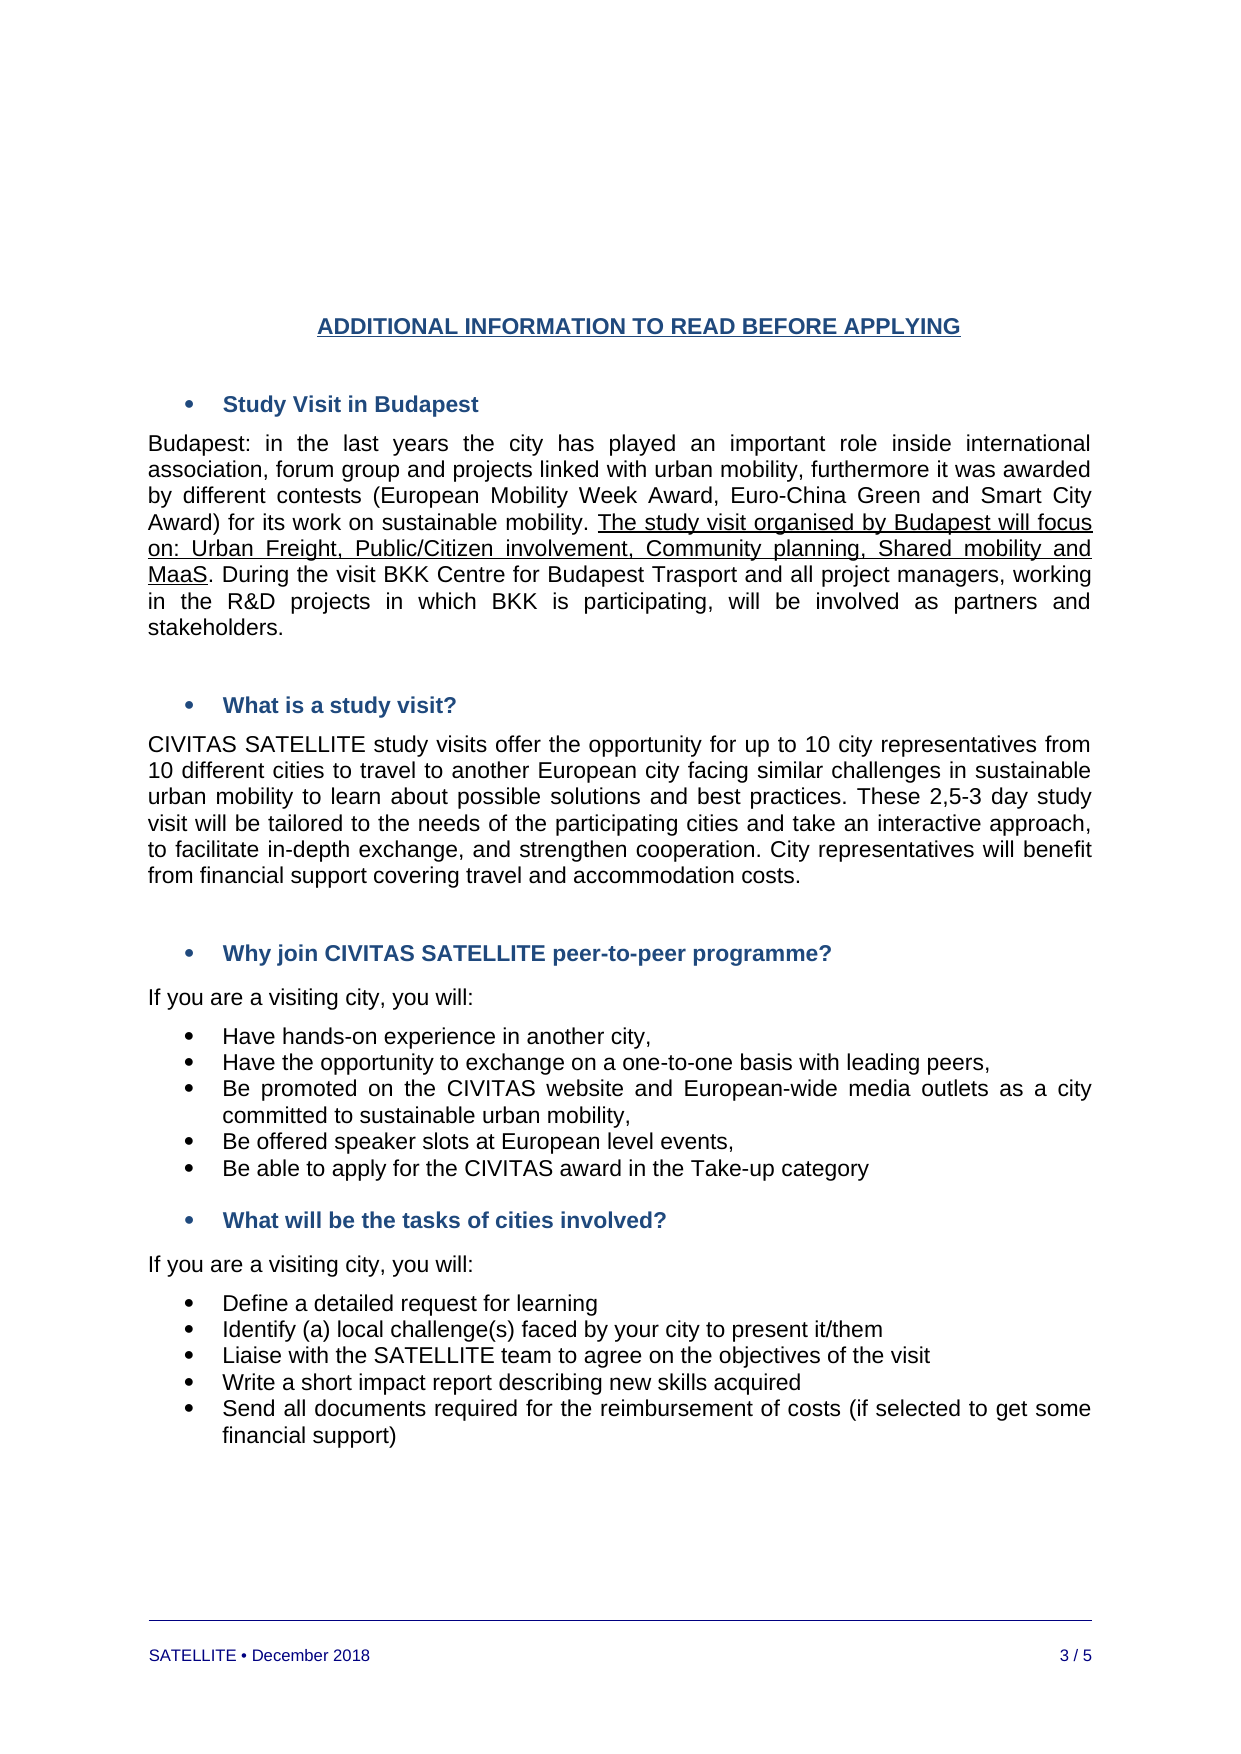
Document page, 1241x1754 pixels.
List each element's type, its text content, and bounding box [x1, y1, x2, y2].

list Write a short impact report describing new skills acquired [185, 1369, 1092, 1395]
subtitle What is a study visit? [185, 692, 1092, 718]
list Have the opportunity to exchange on a one-to-one basis with leading peers, [185, 1049, 1092, 1075]
list Be promoted on the CIVITAS website and European-wide media outlets as a city committed to sustainable urban mobility, [185, 1075, 1092, 1128]
subtitle Study Visit in Budapest [185, 391, 1092, 417]
list Be offered speaker slots at European level events, [185, 1128, 1092, 1154]
list Identify (a) local challenge(s) faced by your city to present it/them [185, 1316, 1092, 1342]
list Be able to apply for the CIVITAS award in the Take-up category [185, 1154, 1092, 1181]
list Send all documents required for the reimbursement of costs (if selected to get some financial support) [185, 1395, 1092, 1448]
subtitle Budapest: in the last years the city has played an important role inside international association, forum group and projects linked with urban mobility, furthermore it was awarded by different contests (European Mobility Week Award, Euro-China Green and Smart City Award) for its work on sustainable mobility. The study visit organised by Budapest will focus on: Urban Freight, Public/Citizen involvement, Community planning, Shared mobility and MaaS. During the visit BKK Centre for Budapest Trasport and all project managers, working in the R&D projects in which BKK is participating, will be involved as partners and stakeholders. [148, 559, 1092, 640]
text If you are a visiting city, you will: [148, 1246, 1092, 1277]
list Liaise with the SATELLITE team to agree on the objectives of the visit [185, 1342, 1092, 1369]
subtitle Budapest: in the last years the city has played an important role inside international association, forum group and projects linked with urban mobility, furthermore it was awarded by different contests (European Mobility Week Award, Euro-China Green and Smart City Award) for its work on sustainable mobility. The study visit organised by Budapest will focus on: Urban Freight, Public/Citizen involvement, Community planning, Shared mobility and MaaS. During the visit BKK Centre for Budapest Trasport and all project managers, working in the R&D projects in which BKK is participating, will be involved as partners and stakeholders. [148, 429, 1092, 558]
subtitle CIVITAS SATELLITE study visits offer the opportunity for up to 10 city representatives from 10 different cities to travel to another European city facing similar challenges in sustainable urban mobility to learn about possible solutions and best practices. These 2,5-3 day study visit will be tailored to the needs of the participating cities and take an interactive approach, to facilitate in-depth exchange, and strengthen cooperation. City representatives will benefit from financial support covering travel and accommodation costs. [148, 731, 1092, 889]
text If you are a visiting city, you will: [148, 979, 1092, 1010]
list Have hands-on experience in another city, [185, 1023, 1092, 1049]
subtitle Why join CIVITAS SATELLITE peer-to-peer programme? [185, 940, 1092, 966]
subtitle ADDITIONAL INFORMATION TO READ BEFORE APPLYING [185, 313, 1092, 339]
list Define a detailed request for learning [185, 1290, 1092, 1316]
subtitle What will be the tasks of cities involved? [185, 1207, 1092, 1233]
